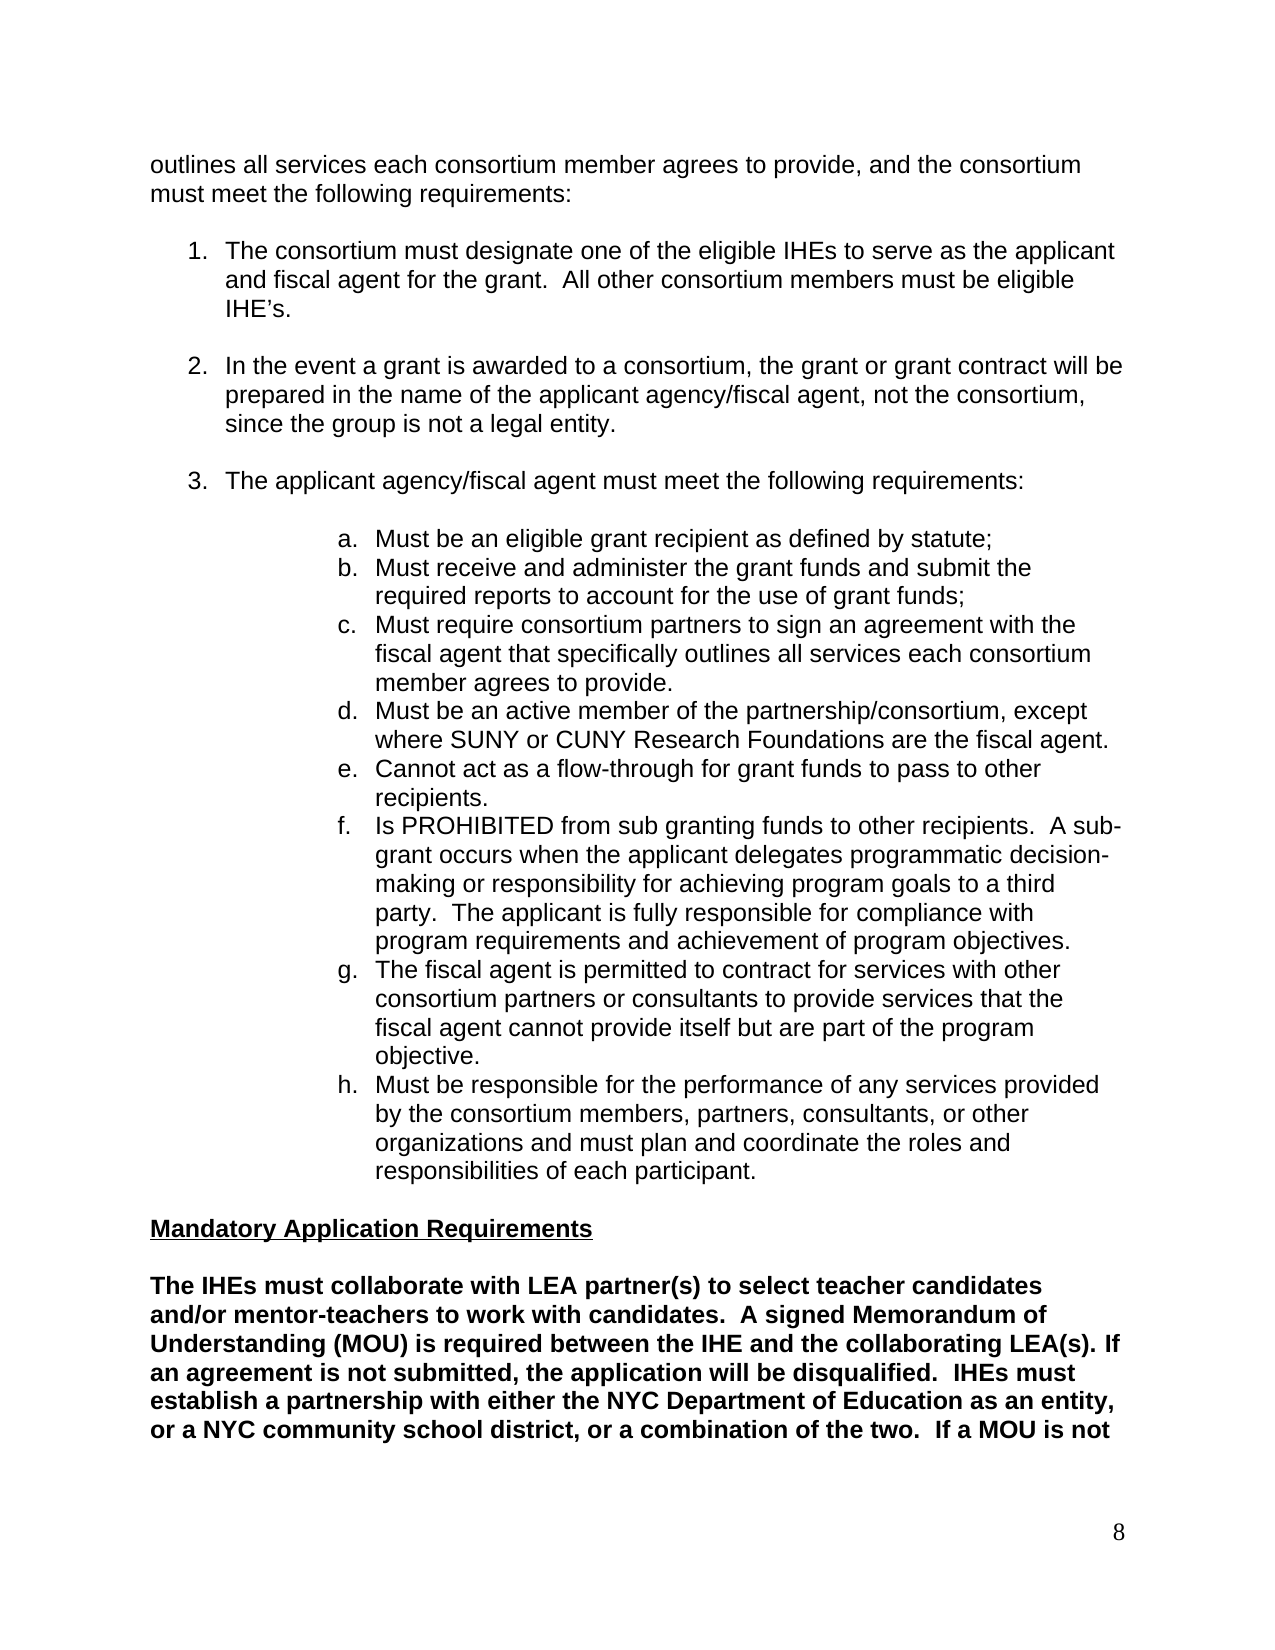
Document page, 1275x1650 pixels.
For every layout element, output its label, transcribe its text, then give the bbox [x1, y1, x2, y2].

list Must be an eligible grant recipient as defined by statute; [337, 524, 1125, 552]
list The consortium must designate one of the eligible IHEs to serve as the applicant and fiscal agent for the grant. All other consortium members must be eligible IHE’s. [187, 236, 1125, 322]
list The fiscal agent is permitted to contract for services with other consortium partners or consultants to provide services that the fiscal agent cannot provide itself but are part of the program objective. [337, 955, 1125, 1070]
list Cannot act as a flow-through for grant funds to pass to other recipients. [337, 754, 1125, 811]
text Mandatory Application Requirements [150, 1214, 1125, 1242]
list In the event a grant is awarded to a consortium, the grant or grant contract will be prepared in the name of the applicant agency/fiscal agent, not the consortium, since the group is not a legal entity. [187, 351, 1125, 437]
list Must receive and administer the grant funds and submit the required reports to account for the use of grant funds; [337, 552, 1125, 610]
list The applicant agency/fiscal agent must meet the following requirements: [187, 466, 1125, 495]
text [150, 150, 1125, 207]
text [150, 1271, 1125, 1444]
list Is PROHIBITED from sub granting funds to other recipients. A sub-grant occurs when the applicant delegates programmatic decision-making or responsibility for achieving program goals to a third party. The applicant is fully responsible for compliance with program requirements and achievement of program objectives. [337, 811, 1125, 955]
list Must require consortium partners to sign an agreement with the fiscal agent that specifically outlines all services each consortium member agrees to provide. [337, 610, 1125, 696]
list Must be an active member of the partnership/consortium, except where SUNY or CUNY Research Foundations are the fiscal agent. [337, 696, 1125, 754]
list Must be responsible for the performance of any services provided by the consortium members, partners, consultants, or other organizations and must plan and coordinate the roles and responsibilities of each participant. [337, 1070, 1125, 1185]
